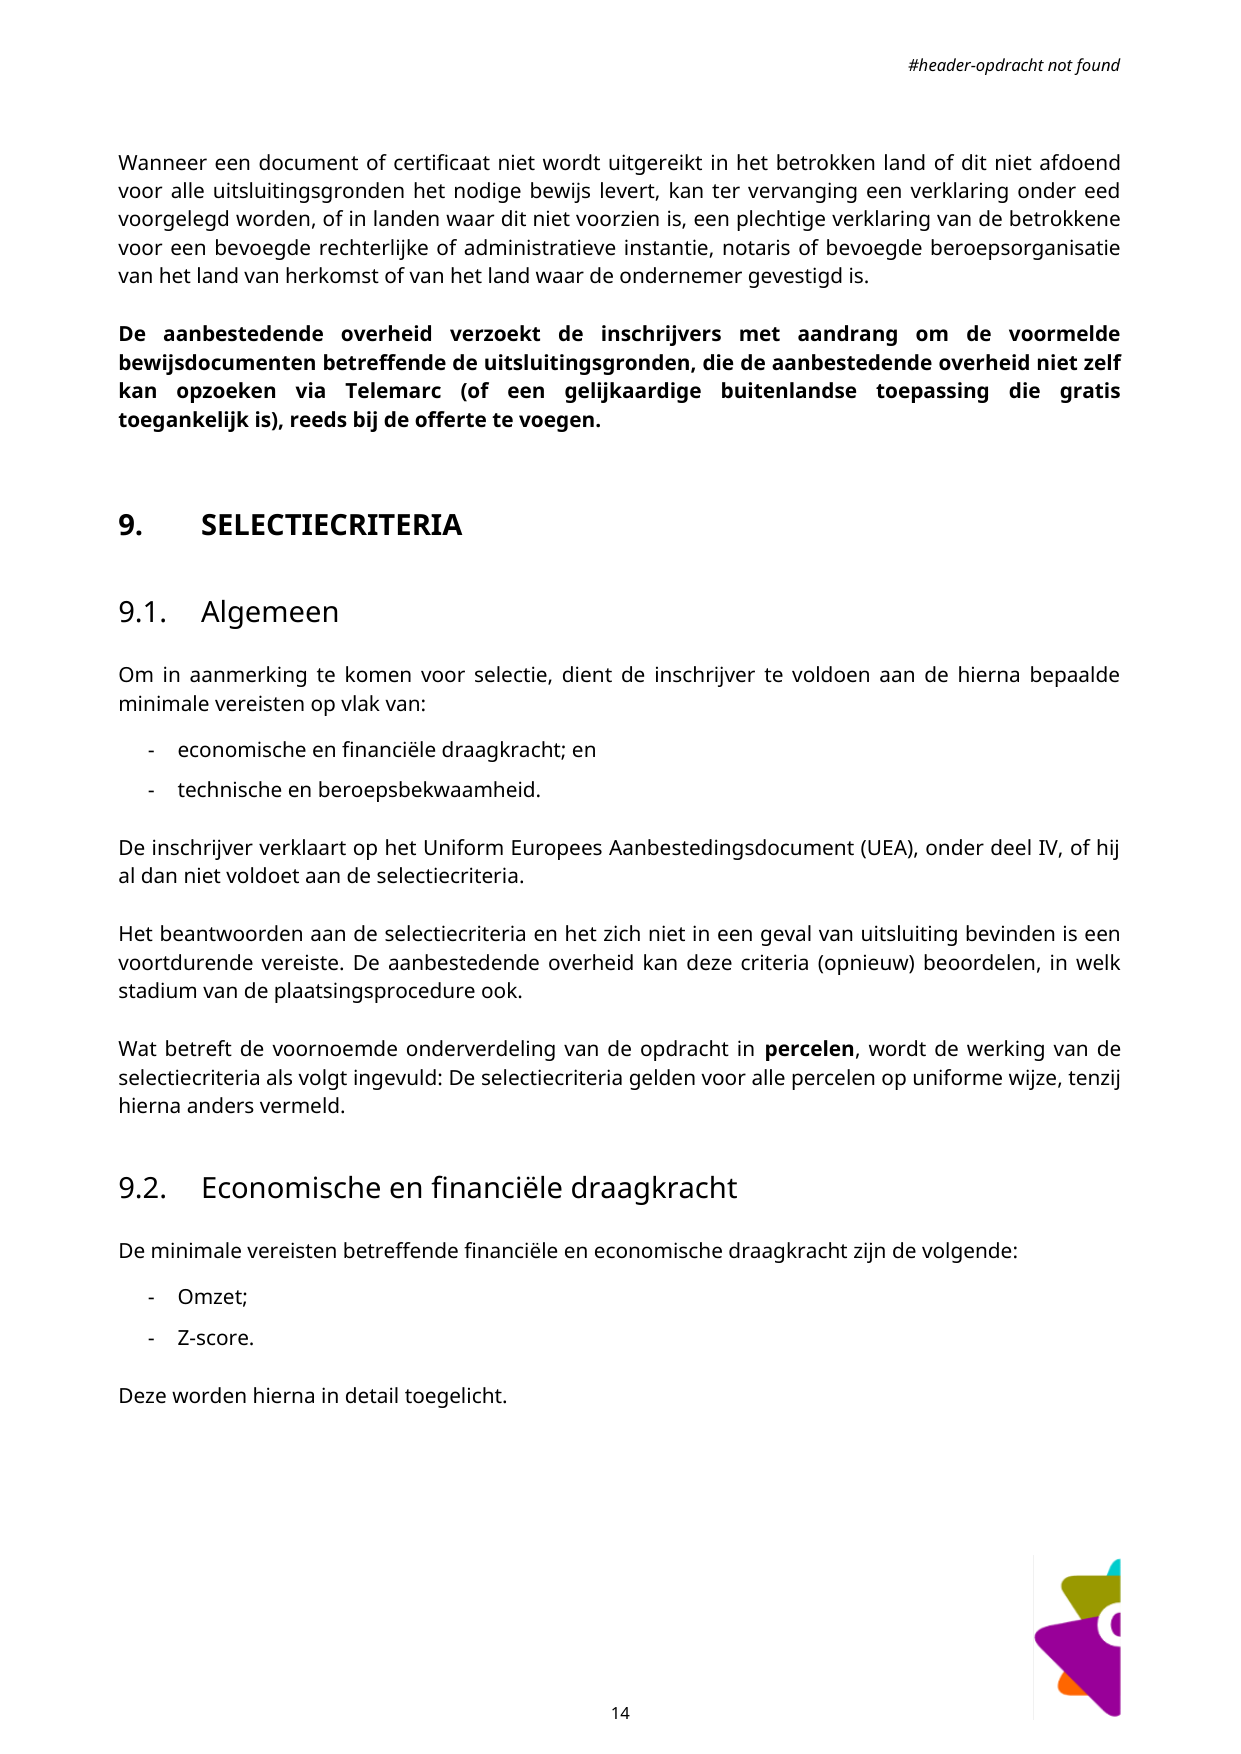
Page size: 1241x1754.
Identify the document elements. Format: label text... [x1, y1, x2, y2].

list Z-score. [148, 1323, 1122, 1351]
text Wanneer een document of certificaat niet wordt uitgereikt in het betrokken land of dit niet afdoend voor alle uitsluitingsgronden het nodige bewijs levert, kan ter vervanging een verklaring onder eed voorgelegd worden, of in landen waar dit niet voorzien is, een plechtige verklaring van de betrokkene voor een bevoegde rechterlijke of administratieve instantie, notaris of bevoegde beroepsorganisatie van het land van herkomst of van het land waar de ondernemer gevestigd is. [118, 148, 1122, 290]
subtitle Algemeen [118, 591, 1122, 631]
subtitle Economische en financiële draagkracht [118, 1167, 1122, 1207]
list economische en financiële draagkracht; en [148, 735, 1122, 763]
text De aanbestedende overheid verzoekt de inschrijvers met aandrang om de voormelde bewijsdocumenten betreffende de uitsluitingsgronden, die de aanbestedende overheid niet zelf kan opzoeken via Telemarc (of een gelijkaardige buitenlandse toepassing die gratis toegankelijk is), reeds bij de offerte te voegen. [118, 319, 1122, 433]
text Het beantwoorden aan de selectiecriteria en het zich niet in een geval van uitsluiting bevinden is een voortdurende vereiste. De aanbestedende overheid kan deze criteria (opnieuw) beoordelen, in welk stadium van de plaatsingsprocedure ook. [118, 919, 1122, 1005]
text Wat betreft de voornoemde onderverdeling van de opdracht in percelen, wordt de werking van de selectiecriteria als volgt ingevuld: De selectiecriteria gelden voor alle percelen op uniforme wijze, tenzij hierna anders vermeld. [118, 1034, 1122, 1120]
picture [1032, 1555, 1123, 1720]
text De inschrijver verklaart op het Uniform Europees Aanbestedingsdocument (UEA), onder deel IV, of hij al dan niet voldoet aan de selectiecriteria. [118, 833, 1122, 890]
text De minimale vereisten betreffende financiële en economische draagkracht zijn de volgende: [118, 1236, 1122, 1265]
list technische en beroepsbekwaamheid. [148, 775, 1122, 803]
text Om in aanmerking te komen voor selectie, dient de inschrijver te voldoen aan de hierna bepaalde minimale vereisten op vlak van: [118, 660, 1122, 717]
subtitle Selectiecriteria [118, 504, 1122, 544]
list Omzet; [148, 1282, 1122, 1311]
text Deze worden hierna in detail toegelicht. [118, 1381, 1122, 1409]
